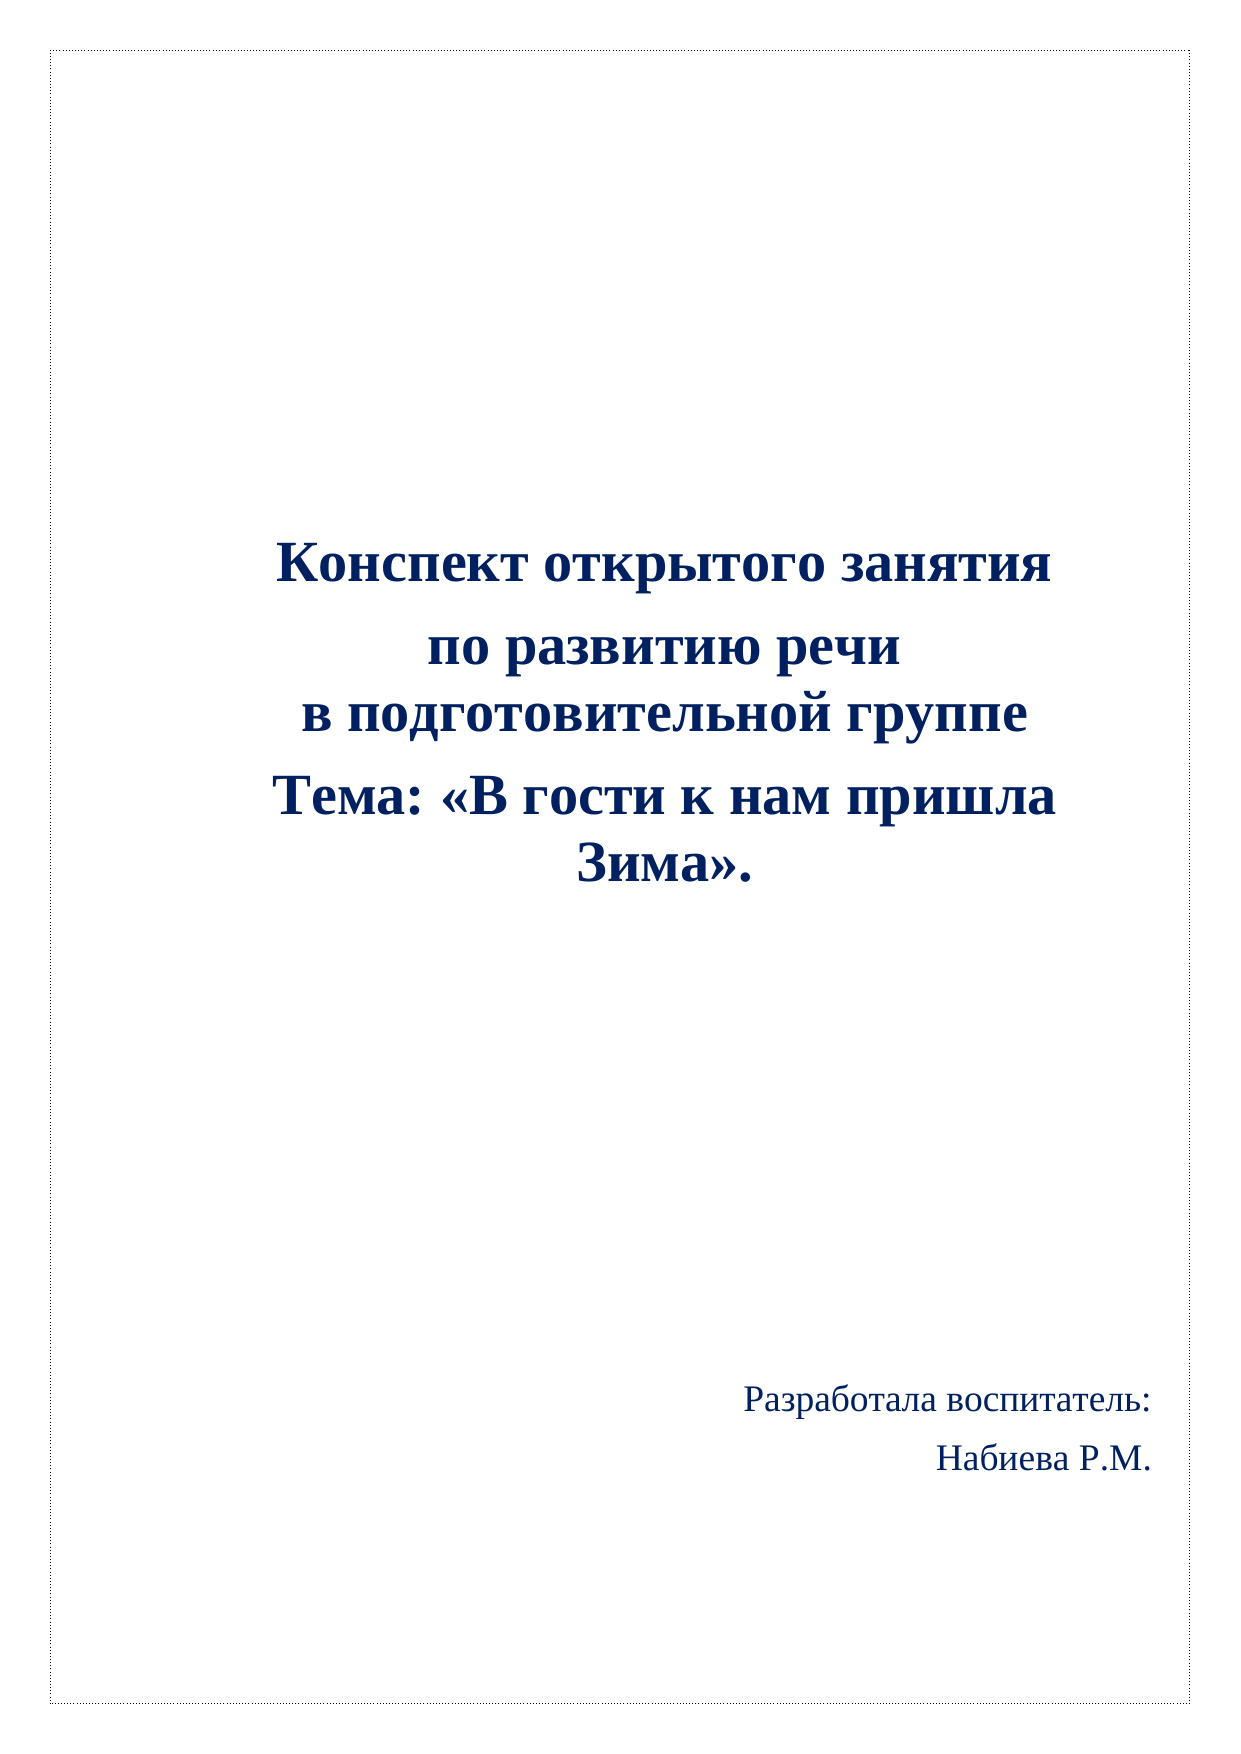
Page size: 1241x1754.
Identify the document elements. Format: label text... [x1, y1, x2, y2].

text Разработала воспитатель: [177, 1376, 1152, 1419]
text Набиева Р.М. [177, 1435, 1152, 1478]
text по развитию речи в подготовительной группе [177, 610, 1152, 744]
text Тема: «В гости к нам пришла Зима». [177, 760, 1152, 894]
text Конспект открытого занятия [177, 527, 1152, 594]
